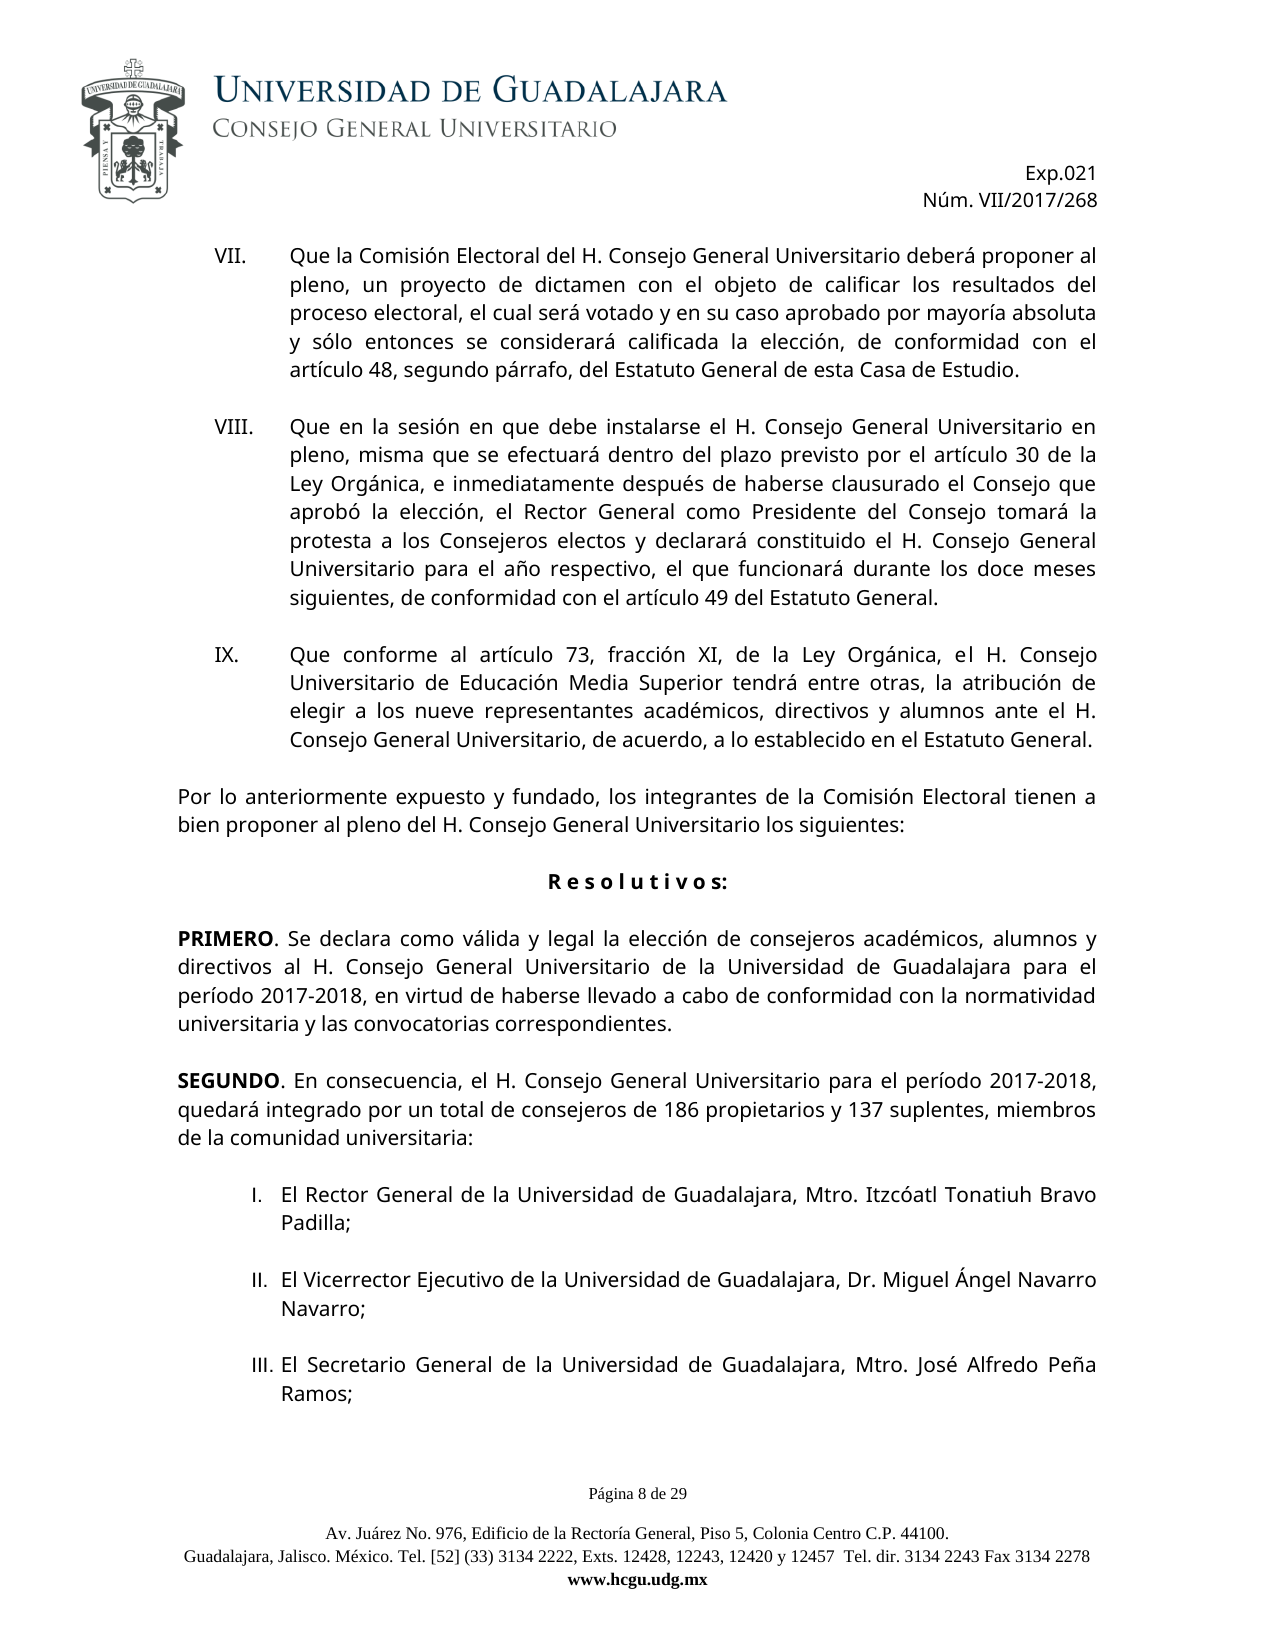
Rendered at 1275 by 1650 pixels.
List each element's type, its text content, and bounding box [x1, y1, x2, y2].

list Que la Comisión Electoral del H. Consejo General Universitario deberá proponer al pleno, un proyecto de dictamen con el objeto de calificar los resultados del proceso electoral, el cual será votado y en su caso aprobado por mayoría absoluta y sólo entonces se considerará calificada la elección, de conformidad con el artículo 48, segundo párrafo, del Estatuto General de esta Casa de Estudio. [214, 242, 1098, 384]
list El Secretario General de la Universidad de Guadalajara, Mtro. José Alfredo Peña Ramos; [251, 1351, 1098, 1407]
text R e s o l u t i v o s: [177, 867, 1098, 896]
list Que en la sesión en que debe instalarse el H. Consejo General Universitario en pleno, misma que se efectuará dentro del plazo previsto por el artículo 30 de la Ley Orgánica, e inmediatamente después de haberse clausurado el Consejo que aprobó la elección, el Rector General como Presidente del Consejo tomará la protesta a los Consejeros electos y declarará constituido el H. Consejo General Universitario para el año respectivo, el que funcionará durante los doce meses siguientes, de conformidad con el artículo 49 del Estatuto General. [214, 412, 1098, 611]
text PRIMERO. Se declara como válida y legal la elección de consejeros académicos, alumnos y directivos al H. Consejo General Universitario de la Universidad de Guadalajara para el período 2017-2018, en virtud de haberse llevado a cabo de conformidad con la normatividad universitaria y las convocatorias correspondientes. [177, 924, 1098, 1038]
list Que conforme al artículo 73, fracción XI, de la Ley Orgánica, el H. Consejo Universitario de Educación Media Superior tendrá entre otras, la atribución de elegir a los nueve representantes académicos, directivos y alumnos ante el H. Consejo General Universitario, de acuerdo, a lo establecido en el Estatuto General. [214, 640, 1098, 753]
text SEGUNDO. En consecuencia, el H. Consejo General Universitario para el período 2017-2018, quedará integrado por un total de consejeros de 186 propietarios y 137 suplentes, miembros de la comunidad universitaria: [177, 1066, 1098, 1152]
text Por lo anteriormente expuesto y fundado, los integrantes de la Comisión Electoral tienen a bien proponer al pleno del H. Consejo General Universitario los siguientes: [177, 782, 1098, 839]
list El Vicerrector Ejecutivo de la Universidad de Guadalajara, Dr. Miguel Ángel Navarro Navarro; [251, 1265, 1098, 1322]
list El Rector General de la Universidad de Guadalajara, Mtro. Itzcóatl Tonatiuh Bravo Padilla; [251, 1180, 1098, 1237]
picture [0, 0, 1266, 264]
